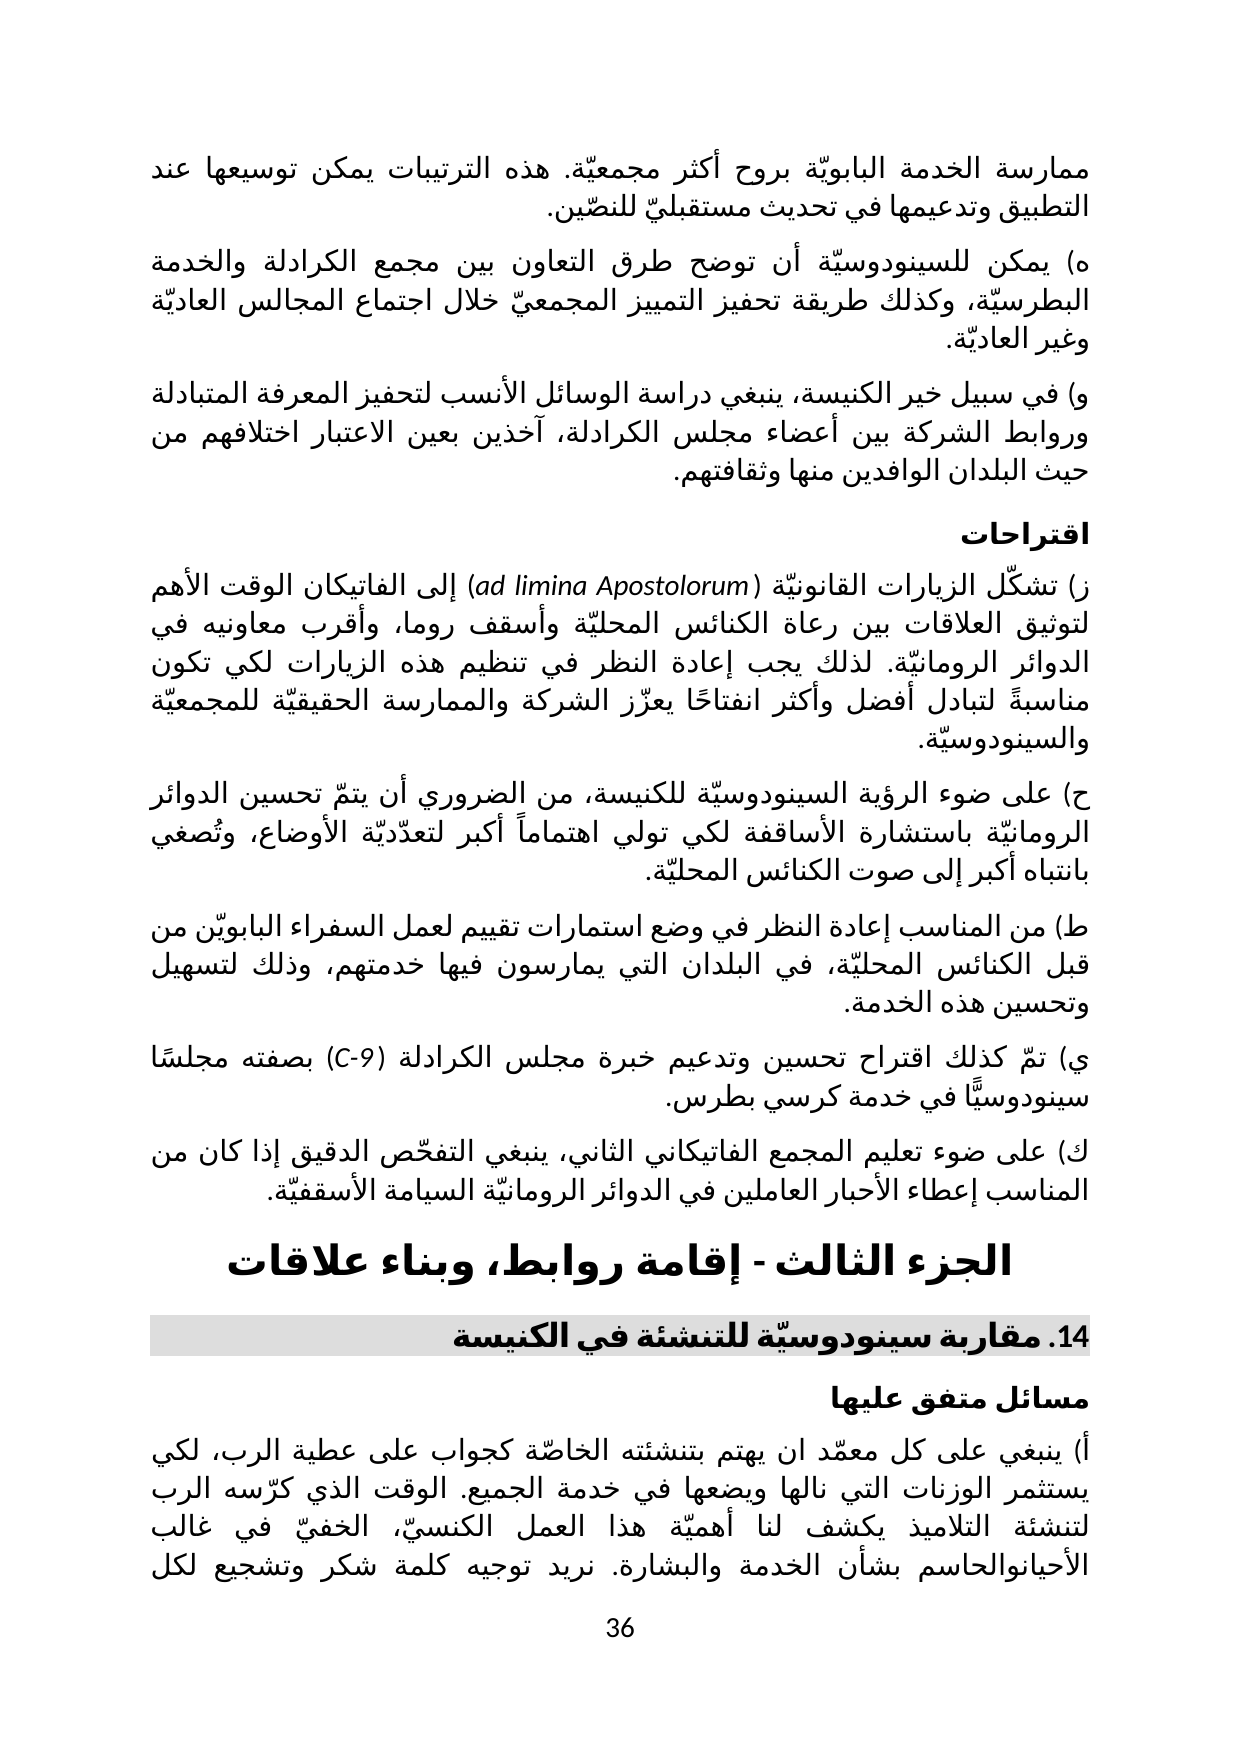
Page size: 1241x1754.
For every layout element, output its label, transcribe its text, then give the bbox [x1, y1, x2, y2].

list ك) على ضوء تعليم المجمع الفاتيكاني الثاني، ينبغي التفحّص الدقيق إذا كان من المناسب إعطاء الأحبار العاملين في الدوائر الرومانيّة السيامة الأسقفيّة. [150, 1133, 1090, 1207]
list ز) تشكّل الزيارات القانونيّة (ad limina Apostolorum) إلى الفاتيكان الوقت الأهم لتوثيق العلاقات بين رعاة الكنائس المحليّة وأسقف روما، وأقرب معاونيه في الدوائر الرومانيّة. لذلك يجب إعادة النظر في تنظيم هذه الزيارات لكي تكون مناسبةً لتبادل أفضل وأكثر انفتاحًا يعزّز الشركة والممارسة الحقيقيّة للمجمعيّة والسينودوسيّة. [150, 567, 1090, 756]
list ط) من المناسب إعادة النظر في وضع استمارات تقييم لعمل السفراء البابويّن من قبل الكنائس المحليّة، في البلدان التي يمارسون فيها خدمتهم، وذلك لتسهيل وتحسين هذه الخدمة. [150, 908, 1090, 1020]
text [150, 1432, 1090, 1582]
subtitle مسائل متفق عليها [150, 1381, 1090, 1416]
subtitle الجزء الثالث - إقامة روابط، وبناء علاقات [150, 1235, 1090, 1286]
subtitle 14. مقاربة سينودوسيّة للتنشئة في الكنيسة [150, 1315, 1090, 1356]
list و) في سبيل خير الكنيسة، ينبغي دراسة الوسائل الأنسب لتحفيز المعرفة المتبادلة وروابط الشركة بين أعضاء مجلس الكرادلة، آخذين بعين الاعتبار اختلافهم من حيث البلدان الوافدين منها وثقافتهم. [150, 376, 1090, 488]
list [150, 150, 1090, 224]
list ي) تمّ كذلك اقتراح تحسين وتدعيم خبرة مجلس الكرادلة (C-9) بصفته مجلسًا سينودوسيًّا في خدمة كرسي بطرس. [150, 1039, 1090, 1114]
list ح) على ضوء الرؤية السينودوسيّة للكنيسة، من الضروري أن يتمّ تحسين الدوائر الرومانيّة باستشارة الأساقفة لكي تولي اهتماماً أكبر لتعدّديّة الأوضاع، وتُصغي بانتباه أكبر إلى صوت الكنائس المحليّة. [150, 776, 1090, 888]
subtitle اقتراحات [150, 516, 1090, 551]
list ه) يمكن للسينودوسيّة أن توضح طرق التعاون بين مجمع الكرادلة والخدمة البطرسيّة، وكذلك طريقة تحفيز التمييز المجمعيّ خلال اجتماع المجالس العاديّة وغير العاديّة. [150, 243, 1090, 356]
